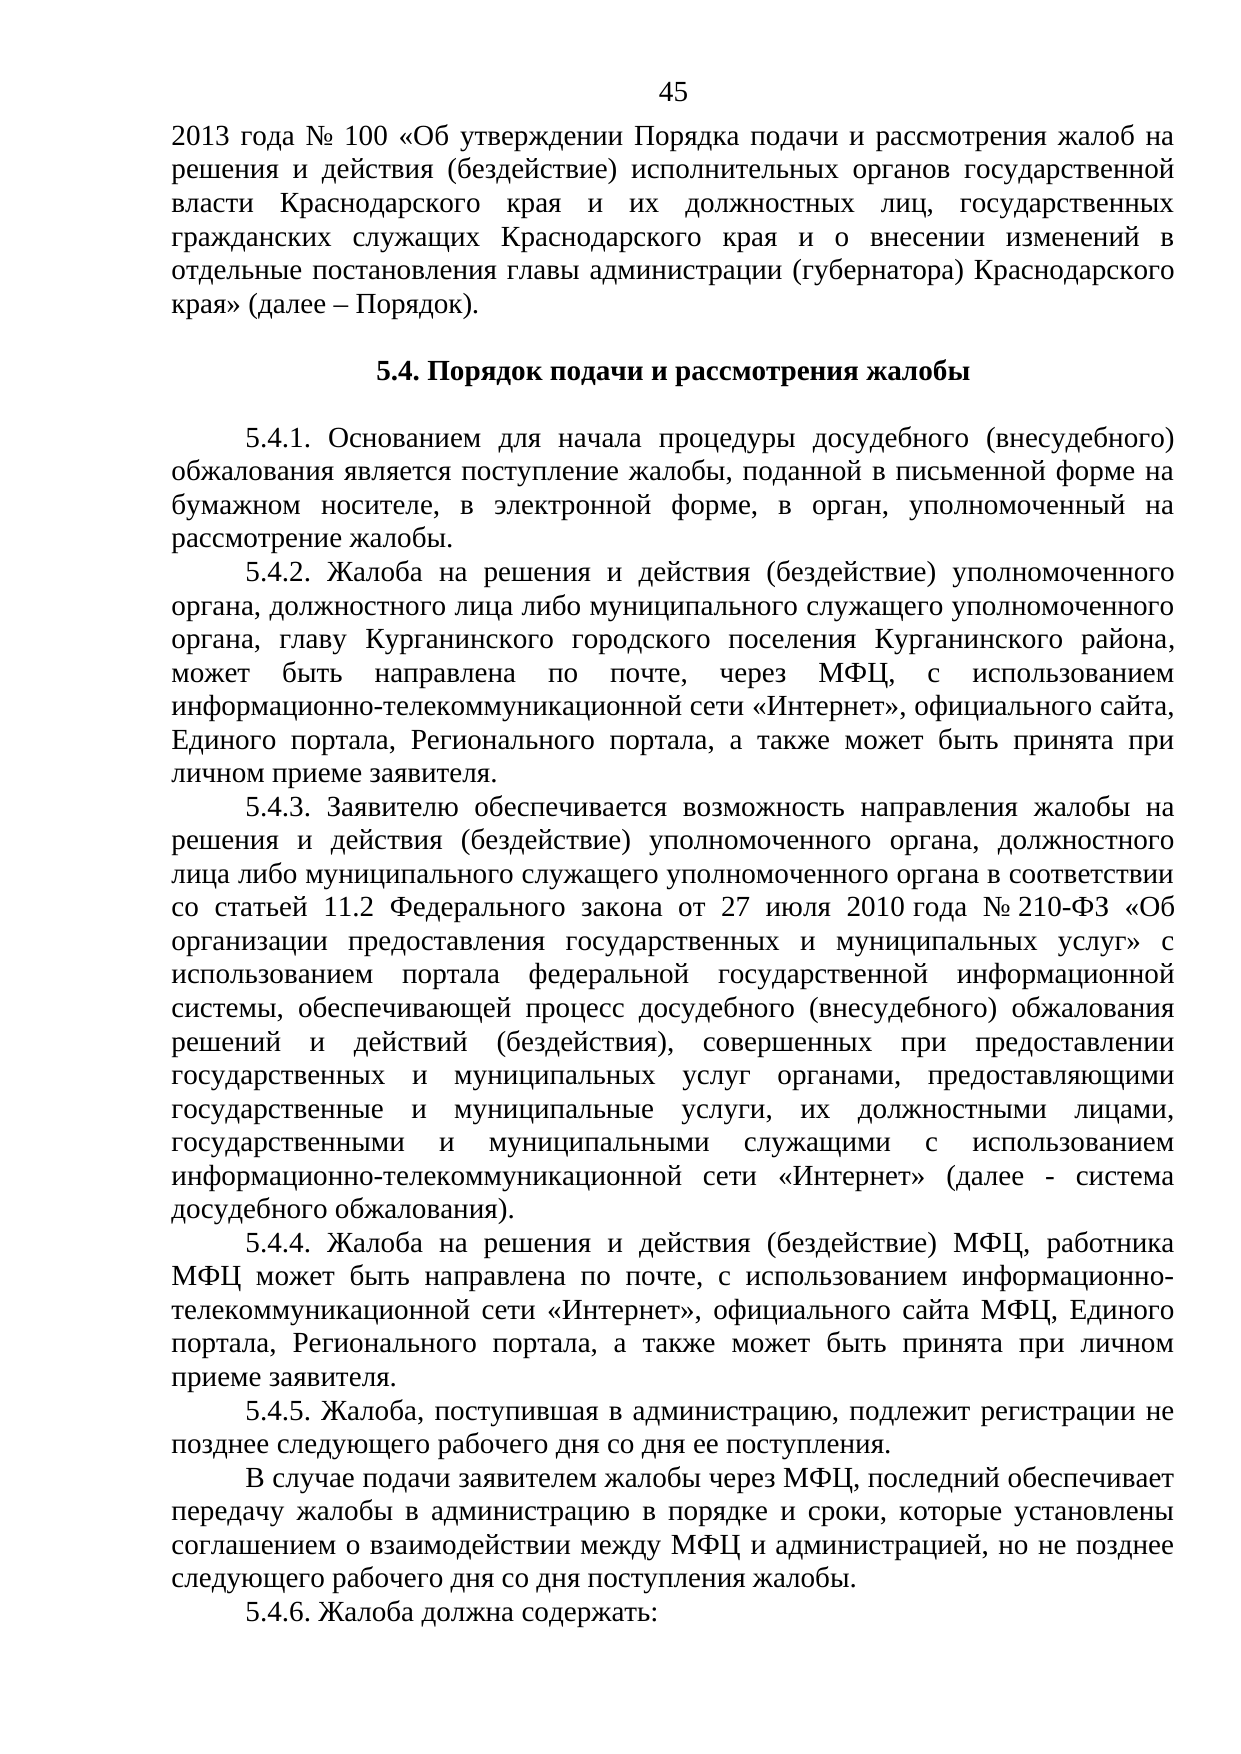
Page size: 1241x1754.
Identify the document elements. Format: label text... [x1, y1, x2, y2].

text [171, 118, 1175, 319]
text 5.4.3. Заявителю обеспечивается возможность направления жалобы на решения и действия (бездействие) уполномоченного органа, должностного лица либо муниципального служащего уполномоченного органа в соответствии со статьей 11.2 Федерального закона от 27 июля 2010 года № 210-ФЗ «Об организации предоставления государственных и муниципальных услуг» с использованием портала федеральной государственной информационной системы, обеспечивающей процесс досудебного (внесудебного) обжалования решений и действий (бездействия), совершенных при предоставлении государственных и муниципальных услуг органами, предоставляющими государственные и муниципальные услуги, их должностными лицами, государственными и муниципальными служащими с использованием информационно-телекоммуникационной сети «Интернет» (далее - система досудебного обжалования). [171, 789, 1175, 1225]
text В случае подачи заявителем жалобы через МФЦ, последний обеспечивает передачу жалобы в администрацию в порядке и сроки, которые установлены соглашением о взаимодействии между МФЦ и администрацией, но не позднее следующего рабочего дня со дня поступления жалобы. [171, 1460, 1175, 1594]
text 5.4.5. Жалоба, поступившая в администрацию, подлежит регистрации не позднее следующего рабочего дня со дня ее поступления. [171, 1393, 1175, 1460]
text 5.4.1. Основанием для начала процедуры досудебного (внесудебного) обжалования является поступление жалобы, поданной в письменной форме на бумажном носителе, в электронной форме, в орган, уполномоченный на рассмотрение жалобы. [171, 420, 1175, 554]
text 5.4. Порядок подачи и рассмотрения жалобы [171, 353, 1175, 386]
text 5.4.6. Жалоба должна содержать: [171, 1594, 1175, 1627]
text 5.4.2. Жалоба на решения и действия (бездействие) уполномоченного органа, должностного лица либо муниципального служащего уполномоченного органа, главу Курганинского городского поселения Курганинского района, может быть направлена по почте, через МФЦ, с использованием информационно-телекоммуникационной сети «Интернет», официального сайта, Единого портала, Регионального портала, а также может быть принята при личном приеме заявителя. [171, 554, 1175, 789]
text 5.4.4. Жалоба на решения и действия (бездействие) МФЦ, работника МФЦ может быть направлена по почте, с использованием информационно-телекоммуникационной сети «Интернет», официального сайта МФЦ, Единого портала, Регионального портала, а также может быть принята при личном приеме заявителя. [171, 1225, 1175, 1393]
